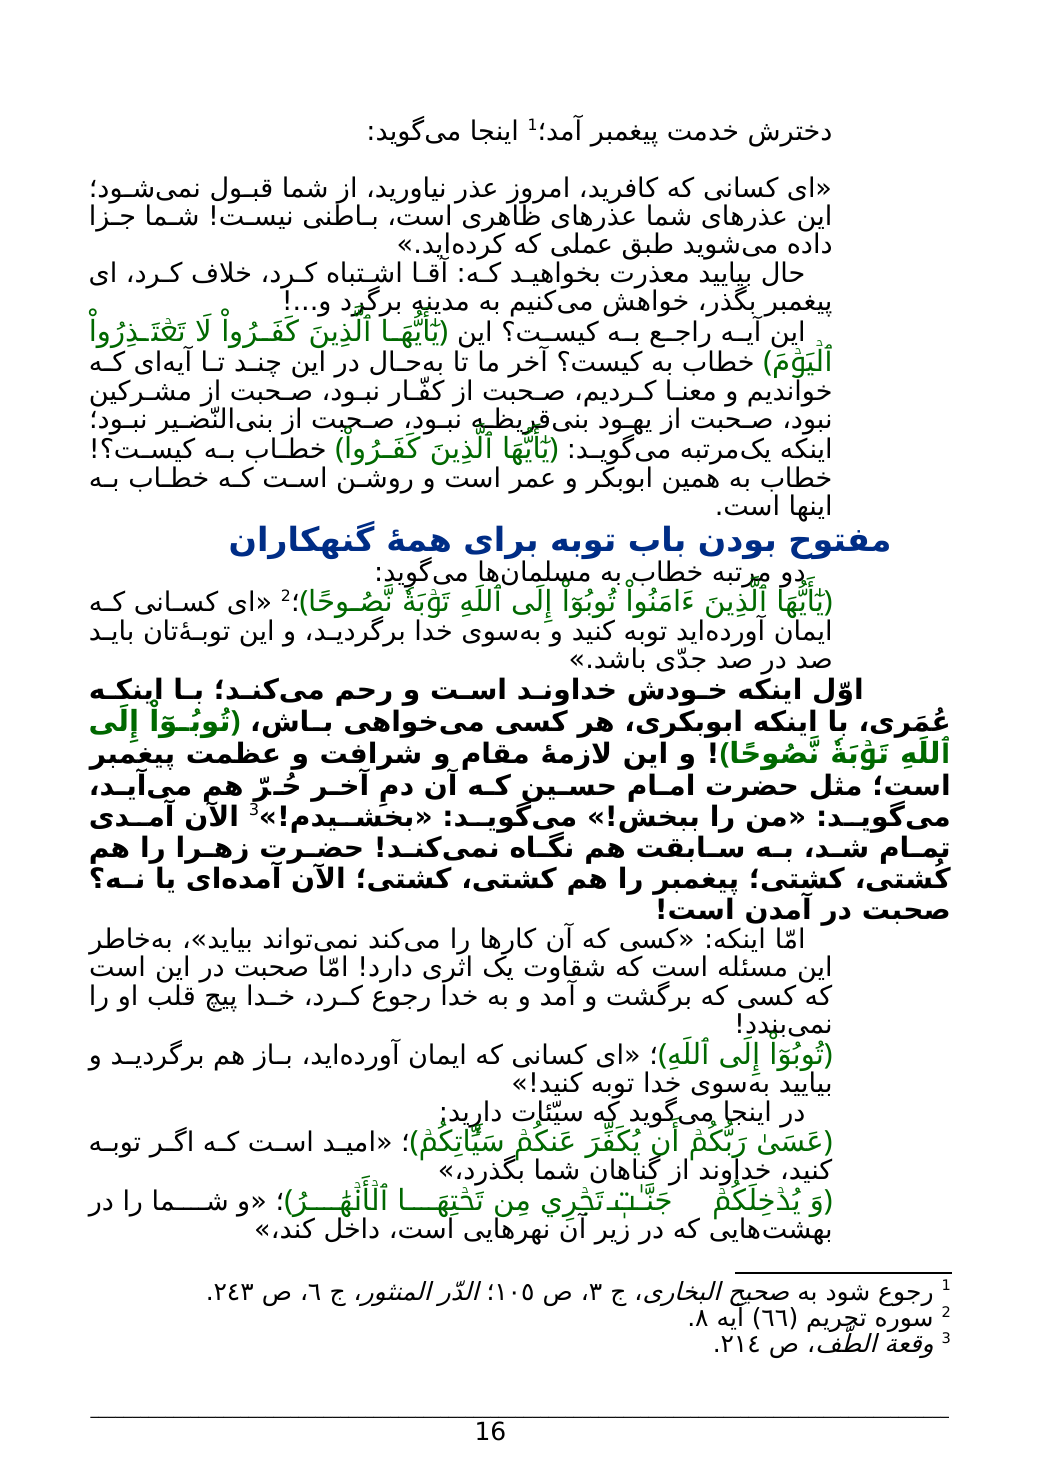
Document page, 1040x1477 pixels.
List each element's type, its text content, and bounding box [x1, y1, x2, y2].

text ﴿عَسَىٰ رَبُّكُمۡ أَن يُكَفِّرَ عَنكُمۡ سَيِّ‍َٔاتِكُمۡ﴾؛ «امید است که اگر توبه کنید، خداوند از گناهان شما بگذرد،» [89, 1127, 833, 1186]
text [89, 118, 833, 146]
text ﴿يٰٓأَيُّهَا ٱلَّذِينَ ءَامَنُواْ تُوبُوٓاْ إِلَى ٱللَهِ تَوۡبَةٗ نَّصُوحًا﴾؛ «ای کسانی که ایمان آورده‌اید توبه کنید و به‌سوی خدا برگردید، و این توبۀ‌تان باید صد در صد جدّی باشد.» [89, 587, 833, 675]
text این آیه راجع به کیست؟ این ﴿يٰٓأَيُّهَا ٱلَّذِينَ كَفَرُواْ لَا تَعۡتَذِرُواْ ٱلۡيَوۡمَ﴾ خطاب به کیست؟ آخر ما تا به‌حال در این چند تا آیه‌ای که خواندیم و معنا کردیم، صحبت از کفّار نبود، صحبت از مشرکین نبود، صحبت از یهود بنی‌قریظه نبود، صحبت از بنی‌النّضیر نبود؛ اینکه یک‌مرتبه می‌گوید: ﴿يٰٓأَيُّهَا ٱلَّذِينَ كَفَرُواْ﴾ خطاب به کیست؟! خطاب به همین ابوبکر و عمر است و روشن است که خطاب به اینها است. [89, 317, 833, 522]
text دو مرتبه خطاب به مسلمان‌ها می‌گوید: [89, 559, 833, 587]
subtitle مفتوح بودن باب توبه برای همۀ گنهکاران [148, 522, 892, 559]
text حال بیایید معذرت بخواهید که: آقا اشتباه کرد، خلاف کرد، ای پیغمبر بگذر، خواهش می‌کنیم به مدینه برگرد و...! [89, 260, 833, 317]
text «ای کسانی که کافرید، امروز عذر نیاورید، از شما قبول نمی‌شود؛ این عذرهای شما عذرهای ظاهری است، باطنی نیست! شما جزا داده می‌شوید طبق عملی که کرده‌اید.» [89, 175, 833, 260]
text ﴿وَ يُدۡخِلَكُمۡ جَنَّـٰتٖ تَجۡرِي مِن تَحۡتِهَا ٱلۡأَنۡهَٰرُ﴾؛ «و شما را در بهشت‌هایی که در زیر آن نهرهایی است، داخل کند،» [89, 1186, 833, 1245]
text در اینجا می‌گوید که سیّئات دارید: [89, 1099, 833, 1127]
text ﴿تُوبُوٓاْ إِلَى ٱللَهِ﴾؛ «ای کسانی که ایمان آورده‌اید، باز هم برگردید و بیایید به‌سوی خدا توبه کنید!» [89, 1040, 833, 1099]
text امّا اینکه: «کسی که آن کارها را می‌کند نمی‌تواند بیاید»، به‌خاطر این مسئله است که شقاوت یک اثری دارد! امّا صحبت در این است که کسی که برگشت و آمد و به خدا رجوع کرد، خدا پیچ قلب او را نمی‌بندد! [89, 926, 833, 1040]
text اوّل اینکه خودش خداوند است و رحم می‌کند؛ با اینکه عُمَری، با اینکه ابوبکری، هر کسی می‌خواهی باش، ﴿تُوبُوٓاْ إِلَى ٱللَهِ تَوۡبَةٗ نَّصُوحًا﴾! و این لازمۀ مقام و شرافت و عظمت پیغمبر است؛ مثل حضرت امام حسین که آن دمِ آخر حُرّ هم می‌آید، می‌گوید: «من را ببخش!» می‌گوید: «بخشیدم!» الآن آمدی تمام شد، به سابقت هم نگاه نمی‌کند! حضرت زهرا را هم کُشتی، کشتی؛ پیغمبر را هم کشتی، کشتی؛ الآن آمده‌ای یا نه؟ صحبت در آمدن است! [89, 675, 951, 926]
